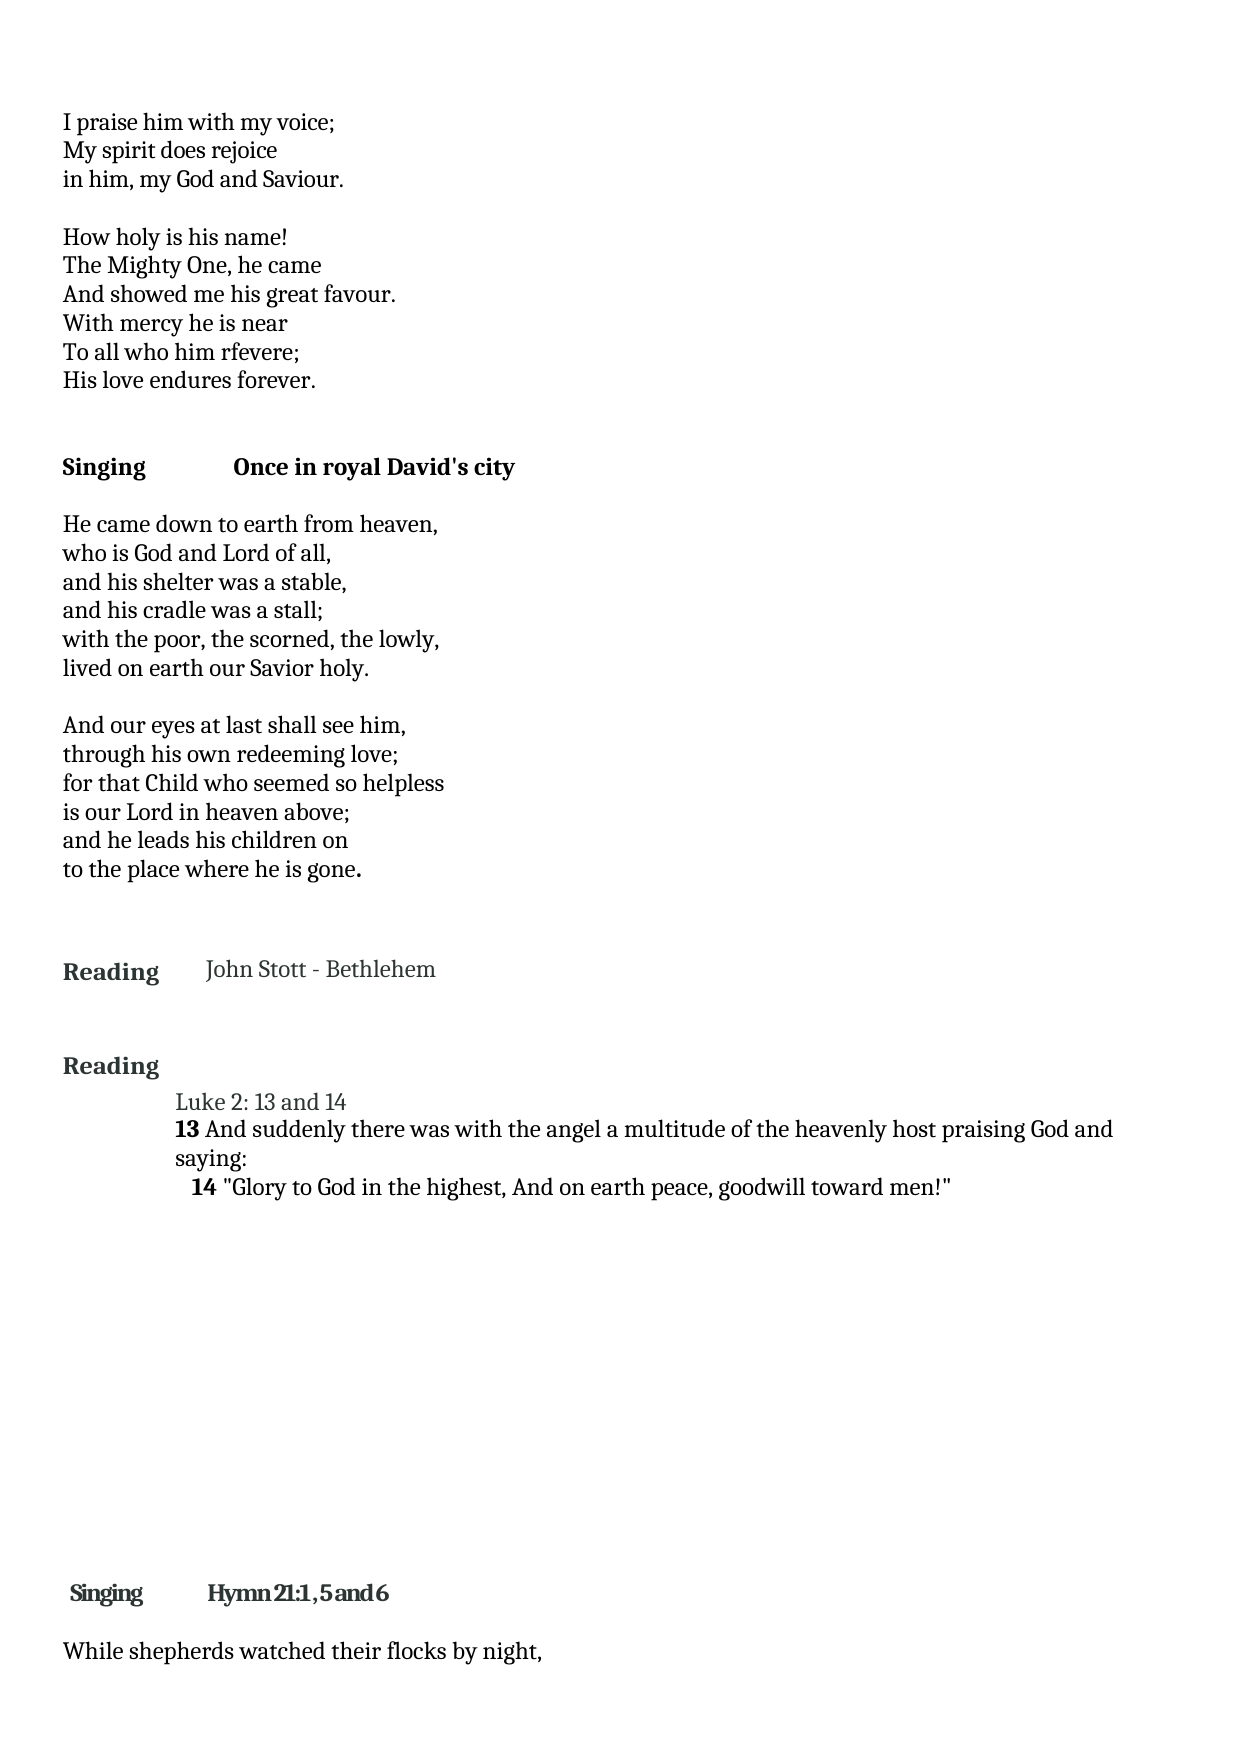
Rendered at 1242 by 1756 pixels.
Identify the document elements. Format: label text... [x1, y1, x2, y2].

text I praise him with my voice; [63, 107, 1078, 136]
table_header John Stott - Bethlehem Luke 2: 13 and 14 13 And suddenly there was with the angel a multitude of the heavenly host praising God and saying: 14 "Glory to God in the highest, And on earth peace, goodwill toward men!" Suddenly a great company of the heavenly host appeared with the angel, praising God and saying, "Glory to God in the highest heaven, and on earth peace to those on whom his favour rests." [175, 958, 1177, 1234]
text How holy is his name! [63, 222, 1078, 251]
text in him, my God and Saviour. [63, 165, 1078, 194]
text To all who him rfevere; [63, 337, 1078, 366]
text His love endures forever. [63, 366, 1078, 395]
text The Mighty One, he came [63, 251, 1078, 280]
text Singing Once in royal David's city He came down to earth from heaven, who is God and Lord of all, and his shelter was a stable, and his cradle was a stall; with the poor, the scorned, the lowly, lived on earth our Savior holy. And our eyes at last shall see him, through his own redeeming love; for that Child who seemed so helpless is our Lord in heaven above; and he leads his children on to the place where he is gone. [63, 452, 1078, 884]
text My spirit does rejoice [63, 136, 1078, 165]
table_header Reading Reading [63, 958, 175, 1234]
text Singing Hymn 21:1 , 5 and 6 [70, 1579, 1078, 1608]
text And showed me his great favour. [63, 280, 1078, 309]
text With mercy he is near [63, 309, 1078, 337]
text While shepherds watched their flocks by night, [63, 1637, 1078, 1666]
